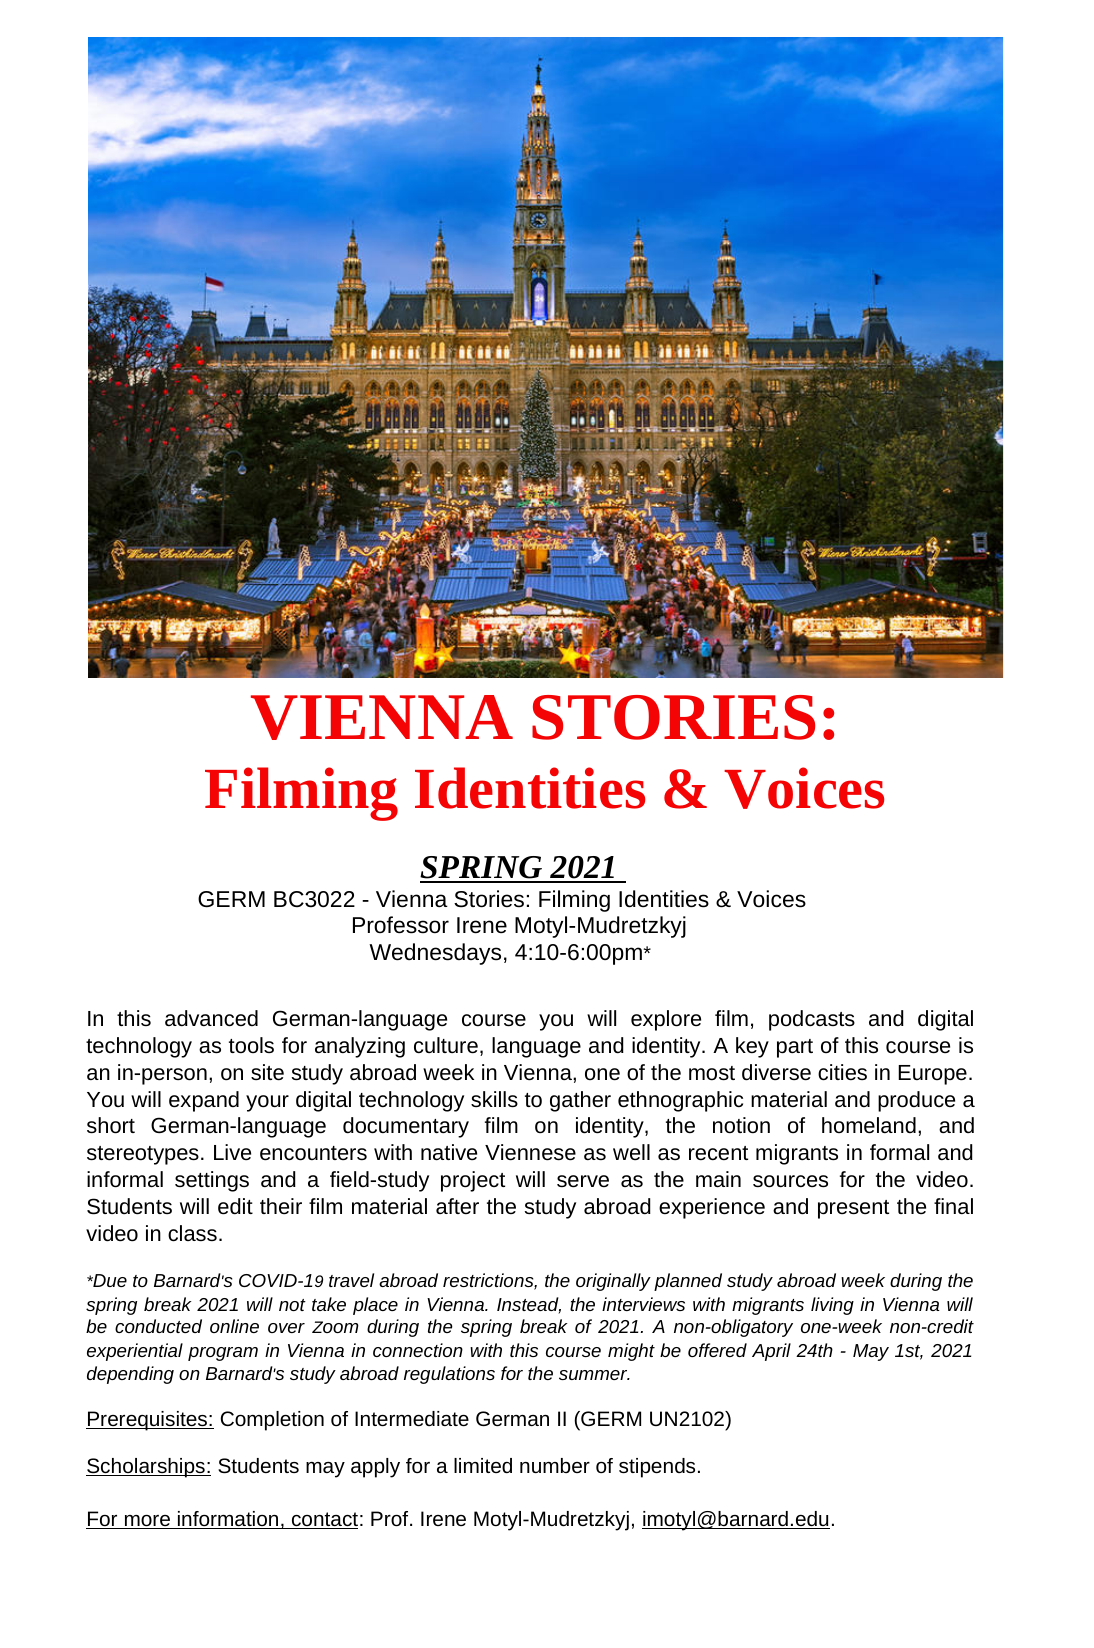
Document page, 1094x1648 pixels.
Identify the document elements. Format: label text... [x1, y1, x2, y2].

text In this advanced German-language course you will explore film, podcasts and digital technology as tools for analyzing culture, language and identity. A key part of this course is an in-person, on site study abroad week in Vienna, one of the most diverse cities in Europe. You will expand your digital technology skills to gather ethnographic material and produce a short German-language documentary film on identity, the notion of homeland, and stereotypes. Live encounters with native Viennese as well as recent migrants in formal and informal settings and a field-study project will serve as the main sources for the video. Students will edit their film material after the study abroad experience and present the final video in class. [86, 1006, 976, 1246]
text GERM BC3022 - Vienna Stories: Filming Identities & Voices [30, 886, 806, 912]
text SPRING 2021 [30, 848, 617, 886]
text *Due to Barnard's COVID-19 travel abroad restrictions, the originally planned study abroad week during the spring break 2021 will not take place in Vienna. Instead, the interviews with migrants living in Vienna will be conducted online over Zoom during the spring break of 2021. A non-obligatory one-week non-credit experiential program in Vienna in connection with this course might be offered April 24th - May 1st, 2021 depending on Barnard's study abroad regulations for the summer. [86, 1270, 976, 1384]
text Professor Irene Motyl-Mudretzkyj [30, 912, 687, 939]
text Prerequisites: Completion of Intermediate German II (GERM UN2102) [86, 1407, 939, 1431]
picture [88, 37, 1004, 678]
text Scholarships: Students may apply for a limited number of stipends. [86, 1454, 939, 1478]
text Wednesdays, 4:10-6:00pm* [30, 939, 656, 991]
text For more information, contact: Prof. Irene Motyl-Mudretzkyj, imotyl@barnard.edu. [86, 1507, 1064, 1531]
